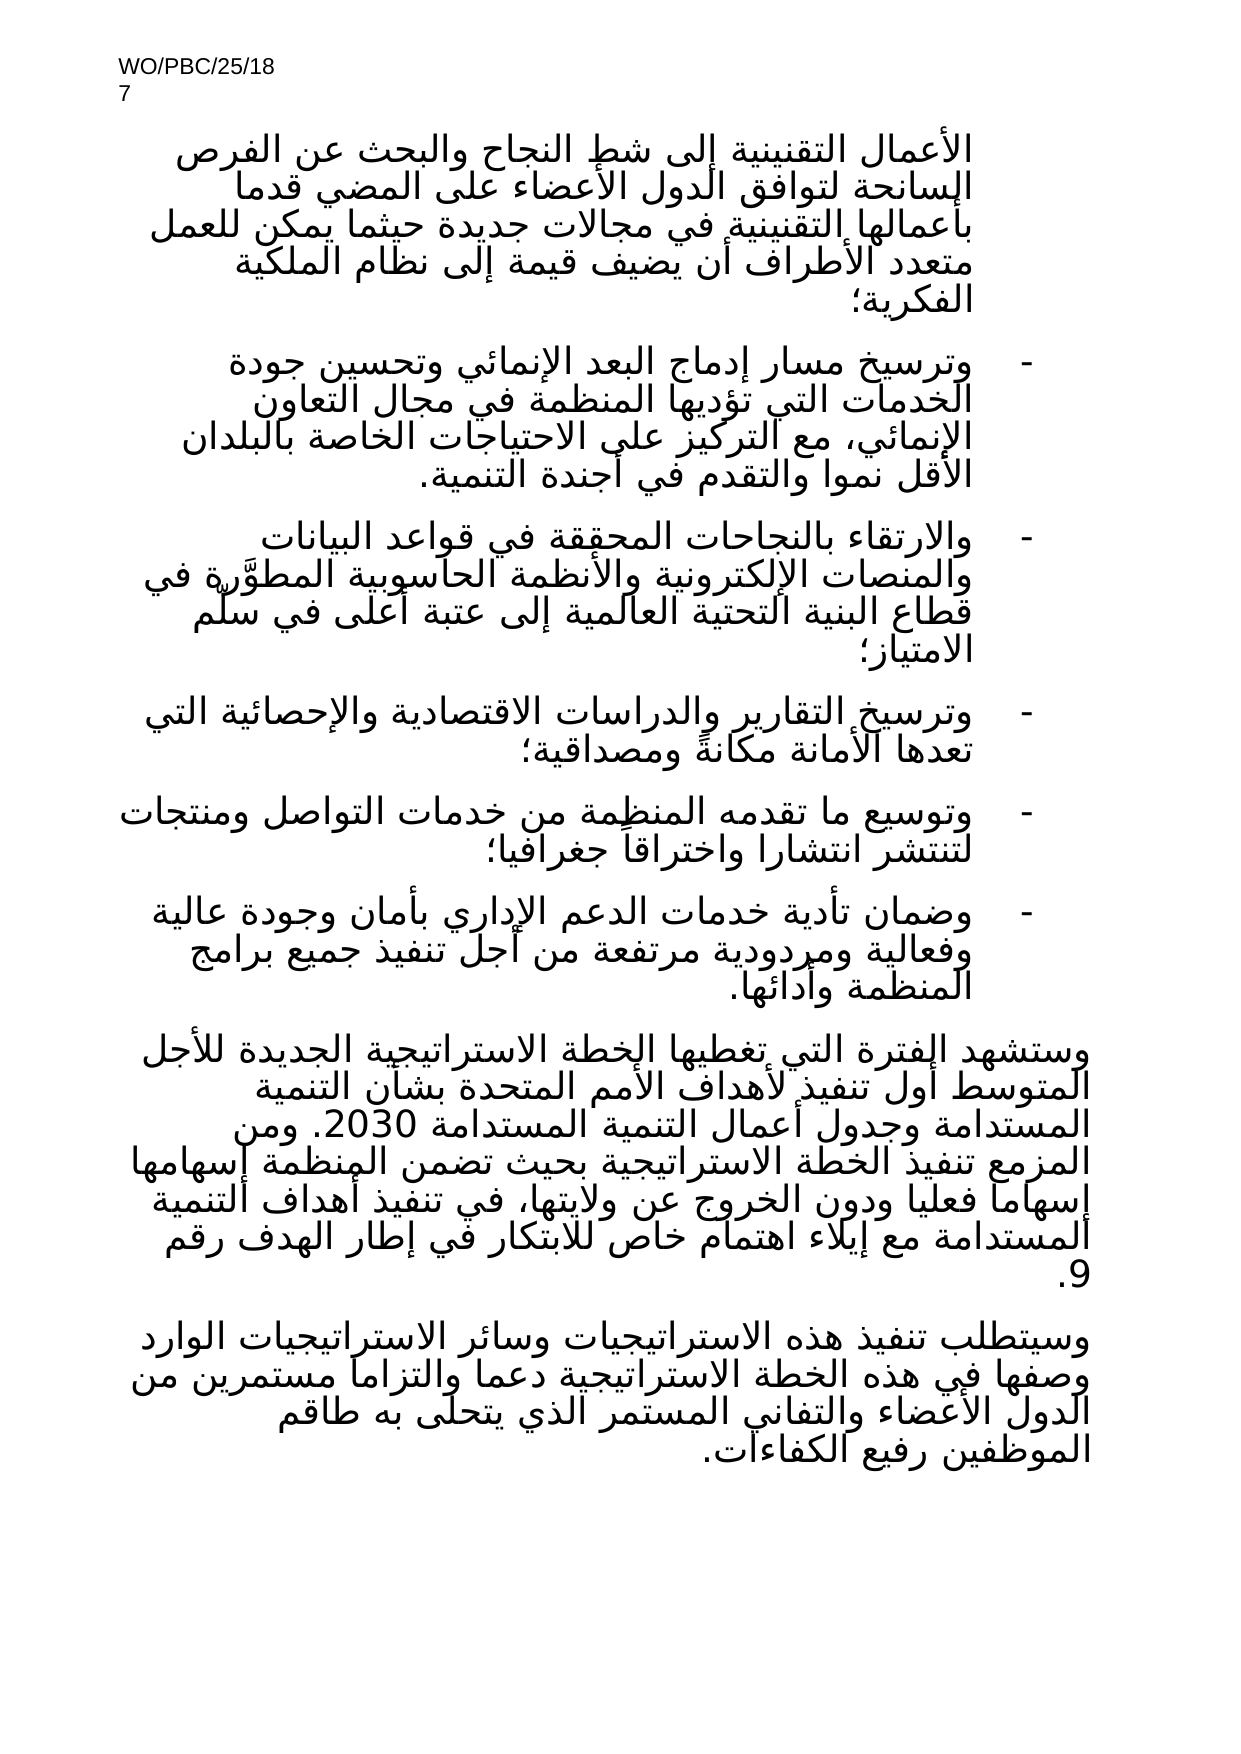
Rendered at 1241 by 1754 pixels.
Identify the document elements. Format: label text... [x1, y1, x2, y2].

text - وتوسيع ما تقدمه المنظمة من خدمات التواصل ومنتجات لتنتشر انتشارا واختراقاً جغرافيا؛ [118, 795, 1033, 870]
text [118, 132, 1033, 320]
text - وترسيخ التقارير والدراسات الاقتصادية والإحصائية التي تعدها الأمانة مكانةً ومصداقية؛ [118, 695, 1033, 770]
text - والارتقاء بالنجاحات المحققة في قواعد البيانات والمنصات الإلكترونية والأنظمة الحاسوبية المطوَّرة في قطاع البنية التحتية العالمية إلى عتبة أعلى في سلّم الامتياز؛ [118, 520, 1033, 670]
text وستشهد الفترة التي تغطيها الخطة الاستراتيجية الجديدة للأجل المتوسط أول تنفيذ لأهداف الأمم المتحدة بشأن التنمية المستدامة وجدول أعمال التنمية المستدامة 2030. ومن المزمع تنفيذ الخطة الاستراتيجية بحيث تضمن المنظمة إسهامها إسهاما فعليا ودون الخروج عن ولايتها، في تنفيذ أهداف التنمية المستدامة مع إيلاء اهتمام خاص للابتكار في إطار الهدف رقم 9. [118, 1032, 1092, 1295]
text - وترسيخ مسار إدماج البعد الإنمائي وتحسين جودة الخدمات التي تؤديها المنظمة في مجال التعاون الإنمائي، مع التركيز على الاحتياجات الخاصة بالبلدان الأقل نموا والتقدم في أجندة التنمية. [118, 345, 1033, 495]
text وسيتطلب تنفيذ هذه الاستراتيجيات وسائر الاستراتيجيات الوارد وصفها في هذه الخطة الاستراتيجية دعما والتزاما مستمرين من الدول الأعضاء والتفاني المستمر الذي يتحلى به طاقم الموظفين رفيع الكفاءات. [118, 1320, 1092, 1470]
text - وضمان تأدية خدمات الدعم الإداري بأمان وجودة عالية وفعالية ومردودية مرتفعة من أجل تنفيذ جميع برامج المنظمة وأدائها. [118, 895, 1033, 1007]
